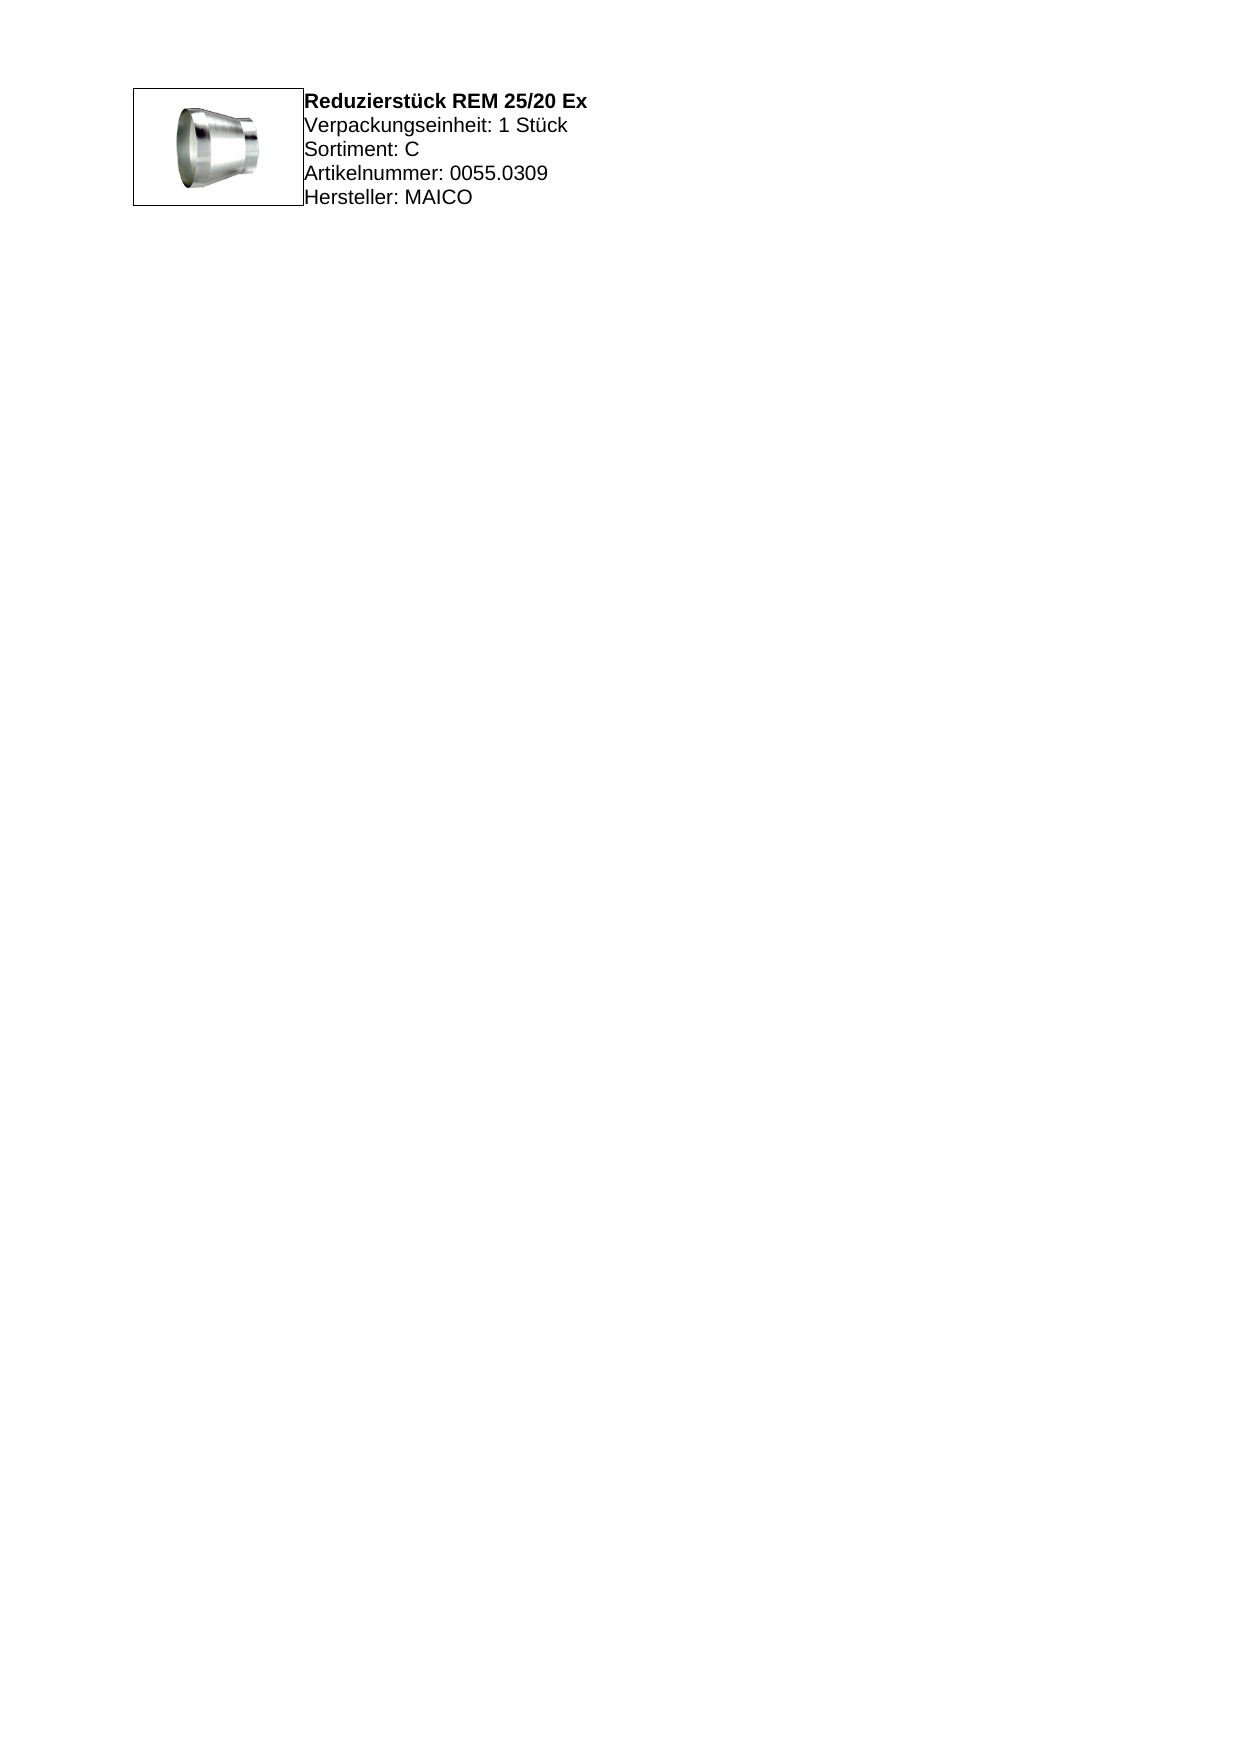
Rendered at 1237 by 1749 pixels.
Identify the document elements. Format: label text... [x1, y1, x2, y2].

text Reduzierstück REM 25/20 ExVerpackungseinheit: 1 StückSortiment: C Artikelnummer: 0055.0309Hersteller: MAICO [133, 89, 1148, 208]
picture [134, 89, 303, 205]
